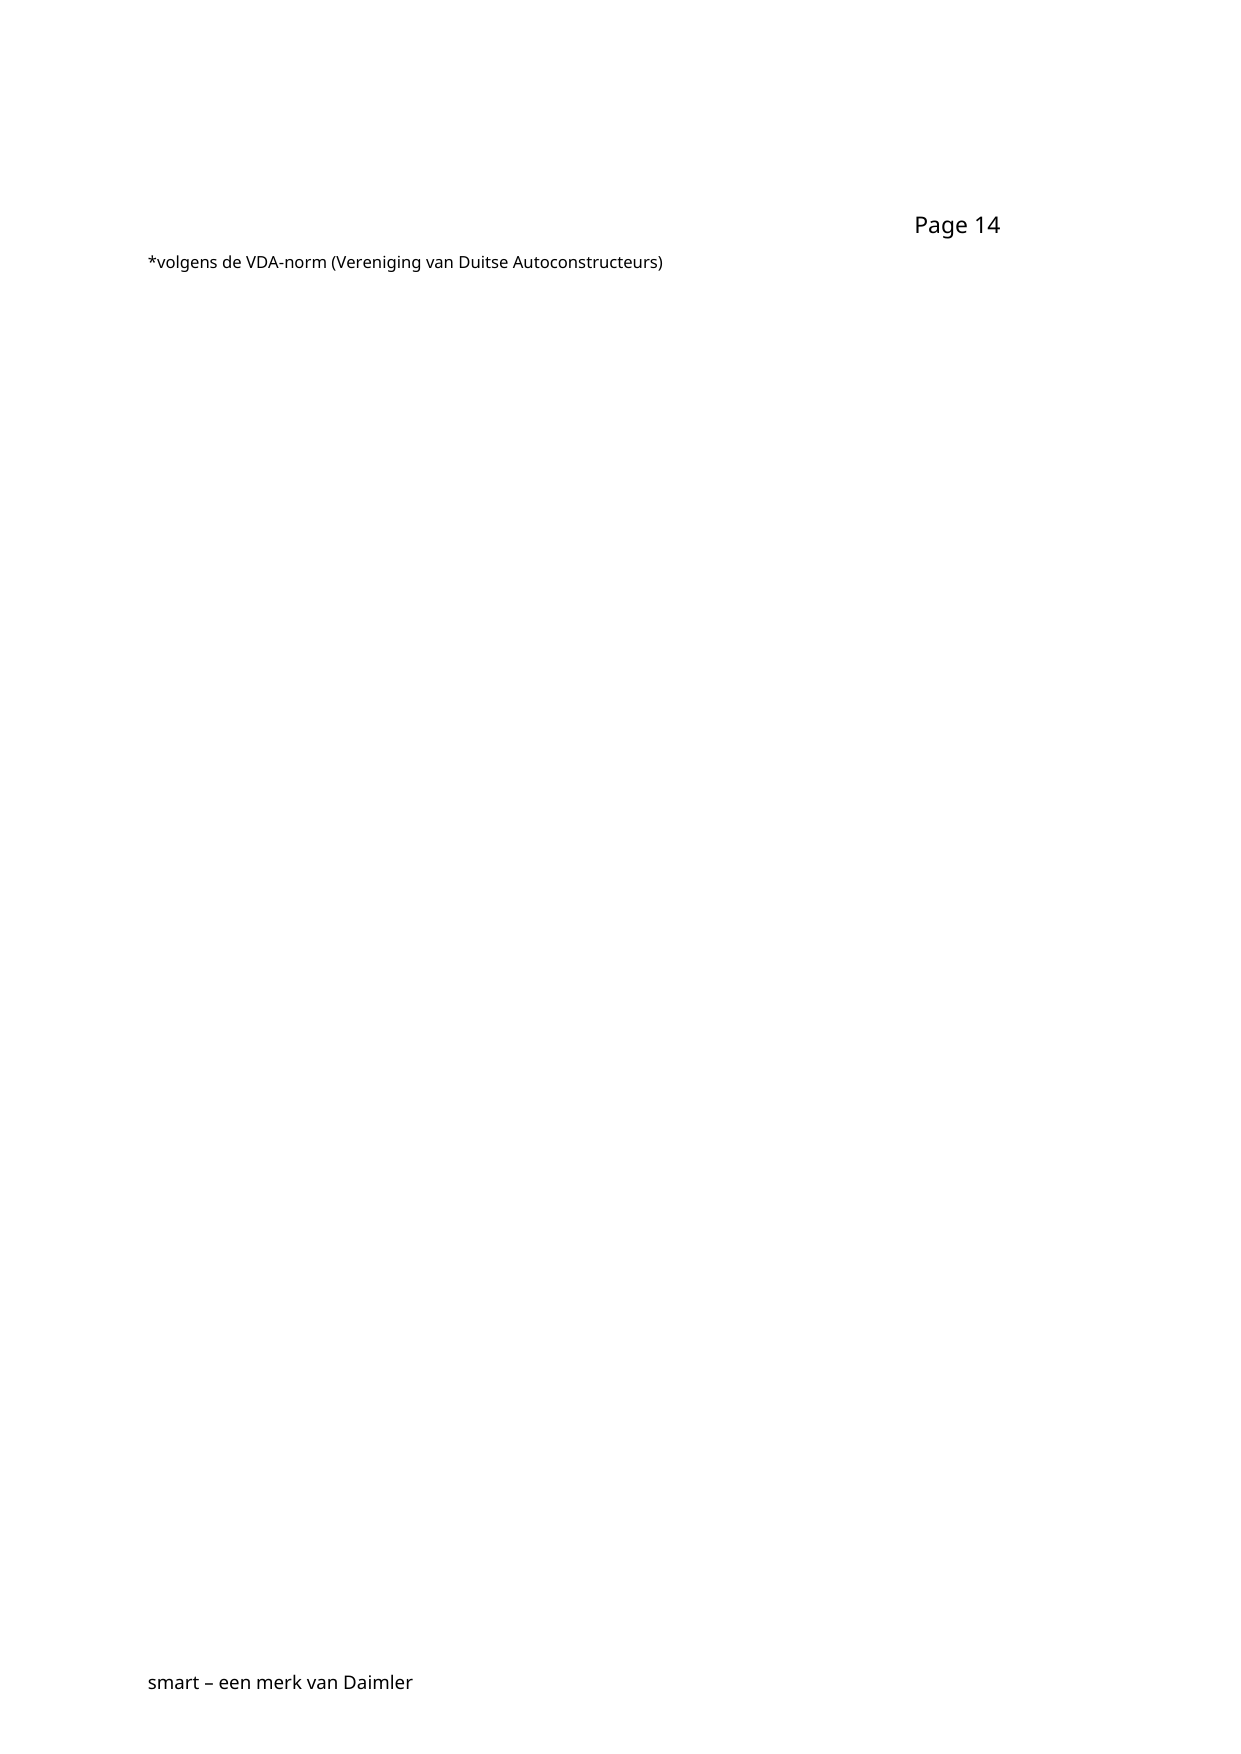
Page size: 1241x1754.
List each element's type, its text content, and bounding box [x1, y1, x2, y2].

text *volgens de VDA-norm (Vereniging van Duitse Autoconstructeurs) [148, 251, 886, 273]
